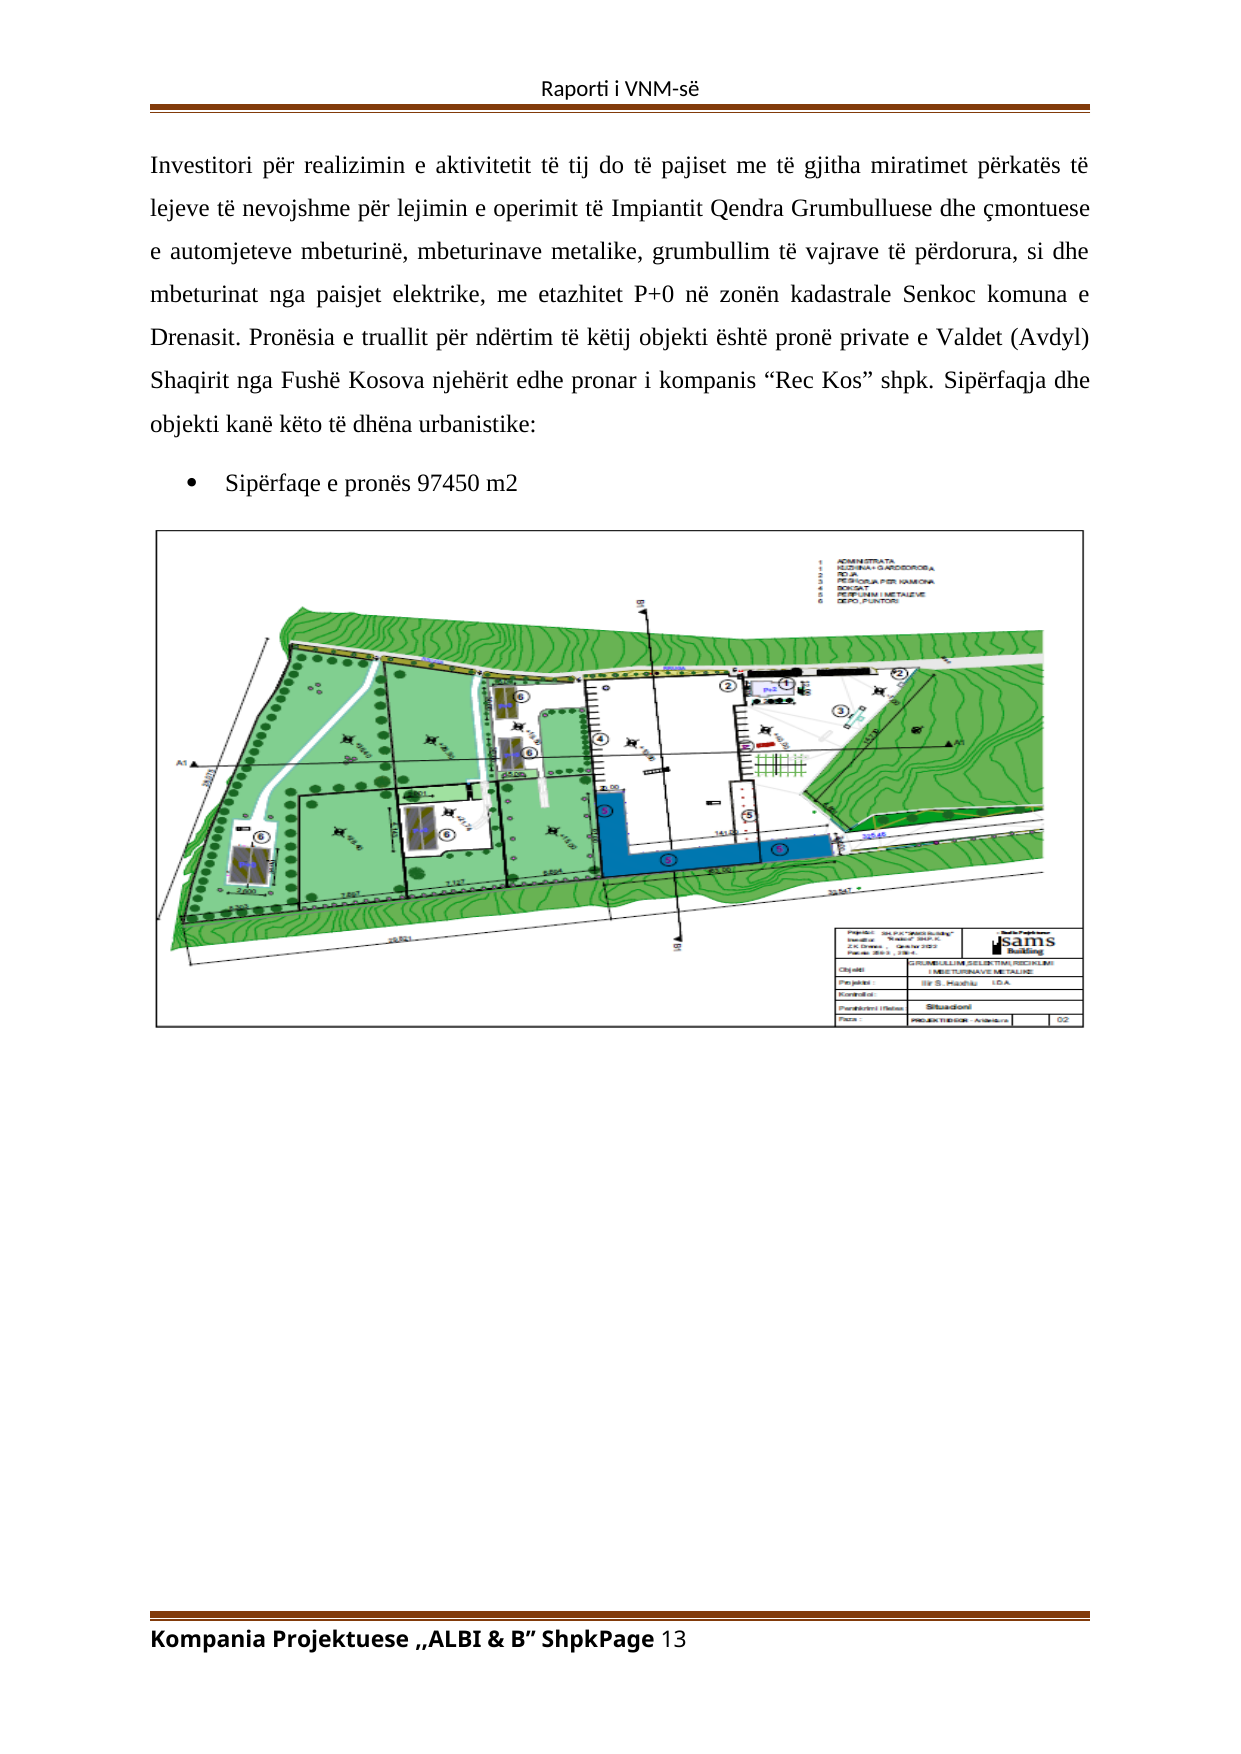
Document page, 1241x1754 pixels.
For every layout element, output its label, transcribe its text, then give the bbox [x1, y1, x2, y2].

picture [150, 528, 1089, 1032]
text Investitori për realizimin e aktivitetit të tij do të pajiset me të gjitha miratimet përkatës të lejeve të nevojshme për lejimin e operimit të Impiantit Qendra Grumbulluese dhe çmontuese e automjeteve mbeturinë, mbeturinave metalike, grumbullim të vajrave të përdorura, si dhe mbeturinat nga paisjet elektrike, me etazhitet P+0 në zonën kadastrale Senkoc komuna e Drenasit. Pronësia e truallit për ndërtim të këtij objekti është pronë private e Valdet (Avdyl) Shaqirit nga Fushë Kosova njehërit edhe pronar i kompanis “Rec Kos” shpk. Sipërfaqja dhe objekti kanë këto të dhëna urbanistike: [150, 150, 1090, 437]
list Sipërfaqe e pronës 97450 m2 [187, 468, 1090, 497]
